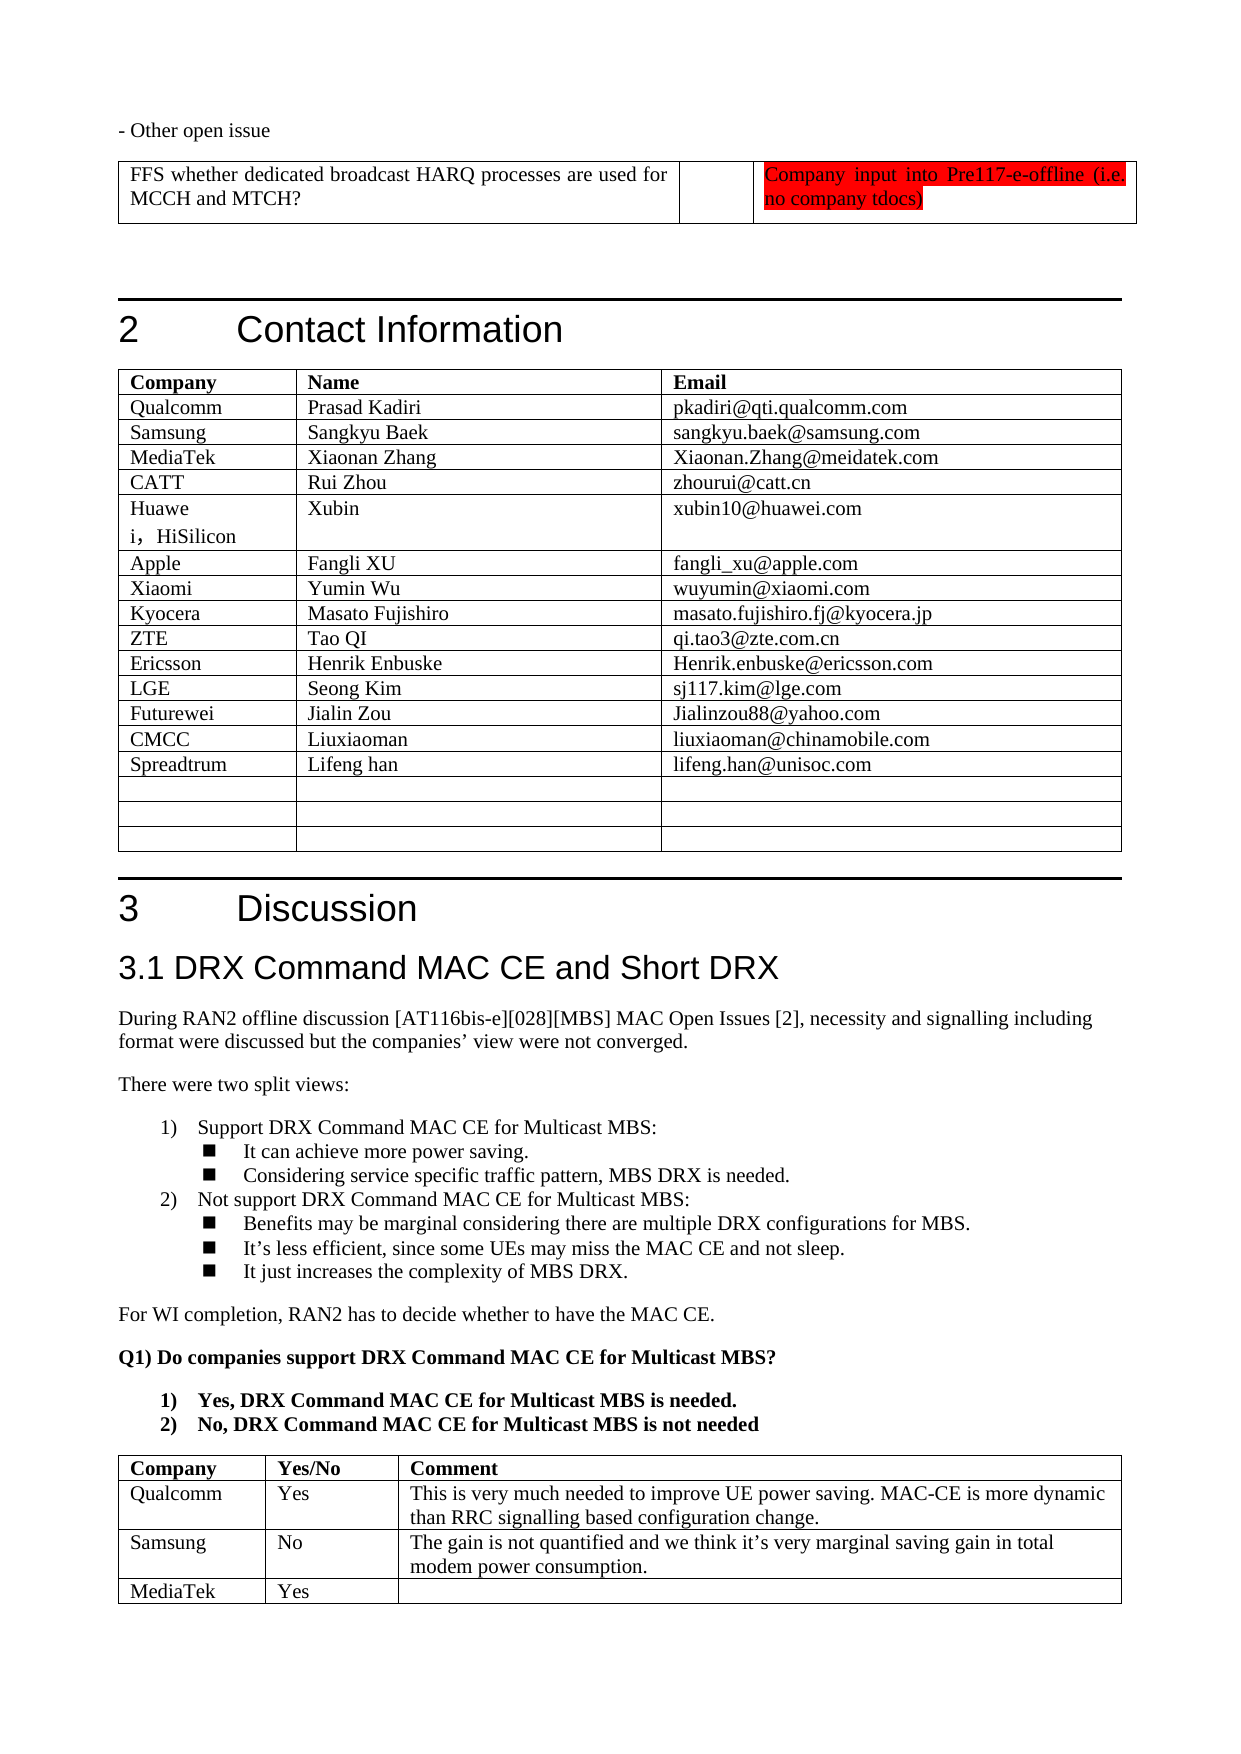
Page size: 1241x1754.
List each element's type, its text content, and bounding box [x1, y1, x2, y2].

table_header Comment [399, 1456, 1121, 1480]
table_header Email [662, 370, 1121, 394]
table_cell Jialinzou88@yahoo.com [662, 701, 1121, 725]
table_cell [662, 777, 1121, 801]
table_cell LGE [119, 676, 296, 700]
table_cell MediaTek [119, 445, 296, 469]
table_cell Rui Zhou [297, 470, 661, 494]
table_cell ZTE [119, 626, 296, 650]
table_header Name [297, 370, 661, 394]
table_cell masato.fujishiro.fj@kyocera.jp [662, 601, 1121, 625]
table_header FFS whether dedicated broadcast HARQ processes are used for MCCH and MTCH? [119, 162, 679, 222]
list Considering service specific traffic pattern, MBS DRX is needed. [201, 1163, 1122, 1187]
table_header Yes/No [266, 1456, 398, 1480]
table_cell CATT [119, 470, 296, 494]
list Yes, DRX Command MAC CE for Multicast MBS is needed. [160, 1388, 1122, 1412]
table_cell No [266, 1530, 398, 1578]
text Q1) Do companies support DRX Command MAC CE for Multicast MBS? [118, 1345, 1122, 1369]
table_cell Huawei，HiSilicon [119, 495, 296, 550]
table_cell Futurewei [119, 701, 296, 725]
table_cell wuyumin@xiaomi.com [662, 576, 1121, 600]
text For WI completion, RAN2 has to decide whether to have the MAC CE. [118, 1302, 1122, 1326]
list No, DRX Command MAC CE for Multicast MBS is not needed [160, 1412, 1122, 1436]
table_cell Kyocera [119, 601, 296, 625]
subtitle 3 Discussion [118, 880, 1122, 929]
table_cell [119, 827, 296, 851]
subtitle 3.1 DRX Command MAC CE and Short DRX [118, 948, 1122, 987]
table_cell [297, 777, 661, 801]
list Benefits may be marginal considering there are multiple DRX configurations for MBS. [201, 1211, 1122, 1235]
table_cell [662, 827, 1121, 851]
table_cell This is very much needed to improve UE power saving. MAC-CE is more dynamic than RRC signalling based configuration change. [399, 1481, 1121, 1529]
list Not support DRX Command MAC CE for Multicast MBS: [160, 1187, 1122, 1211]
table_cell Apple [119, 551, 296, 575]
table_cell Lifeng han [297, 752, 661, 776]
table_cell Qualcomm [119, 1481, 265, 1529]
text - Other open issue [118, 118, 1122, 142]
table_cell [662, 802, 1121, 826]
table_cell Xiaomi [119, 576, 296, 600]
table_header Company [119, 370, 296, 394]
text There were two split views: [118, 1072, 1122, 1096]
list It’s less efficient, since some UEs may miss the MAC CE and not sleep. [201, 1235, 1122, 1259]
table_cell qi.tao3@zte.com.cn [662, 626, 1121, 650]
table_cell Fangli XU [297, 551, 661, 575]
table_cell sj117.kim@lge.com [662, 676, 1121, 700]
table_cell Jialin Zou [297, 701, 661, 725]
table_cell Xiaonan Zhang [297, 445, 661, 469]
table_cell Xiaonan.Zhang@meidatek.com [662, 445, 1121, 469]
table_header Company [119, 1456, 265, 1480]
subtitle 2 Contact Information [118, 301, 1122, 350]
table_header [680, 162, 753, 222]
table_cell [297, 802, 661, 826]
table_cell [119, 777, 296, 801]
text During RAN2 offline discussion [AT116bis-e][028][MBS] MAC Open Issues [2], necessity and signalling including format were discussed but the companies’ view were not converged. [118, 1005, 1122, 1053]
table_cell xubin10@huawei.com [662, 495, 1121, 550]
table_cell liuxiaoman@chinamobile.com [662, 726, 1121, 751]
table_cell Masato Fujishiro [297, 601, 661, 625]
table_cell zhourui@catt.cn [662, 470, 1121, 494]
table_cell Samsung [119, 1530, 265, 1578]
table_cell Qualcomm [119, 395, 296, 419]
table_cell Yumin Wu [297, 576, 661, 600]
list Support DRX Command MAC CE for Multicast MBS: [160, 1115, 1122, 1139]
table_cell Henrik.enbuske@ericsson.com [662, 651, 1121, 675]
table_cell Sangkyu Baek [297, 420, 661, 444]
table_cell MediaTek [119, 1579, 265, 1603]
table_cell lifeng.han@unisoc.com [662, 752, 1121, 776]
table_cell pkadiri@qti.qualcomm.com [662, 395, 1121, 419]
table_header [754, 162, 1136, 222]
table_cell Ericsson [119, 651, 296, 675]
table_cell Tao QI [297, 626, 661, 650]
table_cell sangkyu.baek@samsung.com [662, 420, 1121, 444]
table_cell The gain is not quantified and we think it’s very marginal saving gain in total modem power consumption. [399, 1530, 1121, 1578]
table_cell Xubin [297, 495, 661, 550]
table_cell Samsung [119, 420, 296, 444]
table_cell Yes [266, 1481, 398, 1529]
table_cell [119, 802, 296, 826]
table_cell Yes [266, 1579, 398, 1603]
table_cell Prasad Kadiri [297, 395, 661, 419]
table_cell [399, 1579, 1121, 1603]
list It can achieve more power saving. [201, 1139, 1122, 1163]
table_cell Liuxiaoman [297, 726, 661, 751]
table_cell Spreadtrum [119, 752, 296, 776]
table_cell [297, 827, 661, 851]
table_cell CMCC [119, 726, 296, 751]
list It just increases the complexity of MBS DRX. [201, 1259, 1122, 1283]
table_cell fangli_xu@apple.com [662, 551, 1121, 575]
table_cell Henrik Enbuske [297, 651, 661, 675]
table_cell Seong Kim [297, 676, 661, 700]
